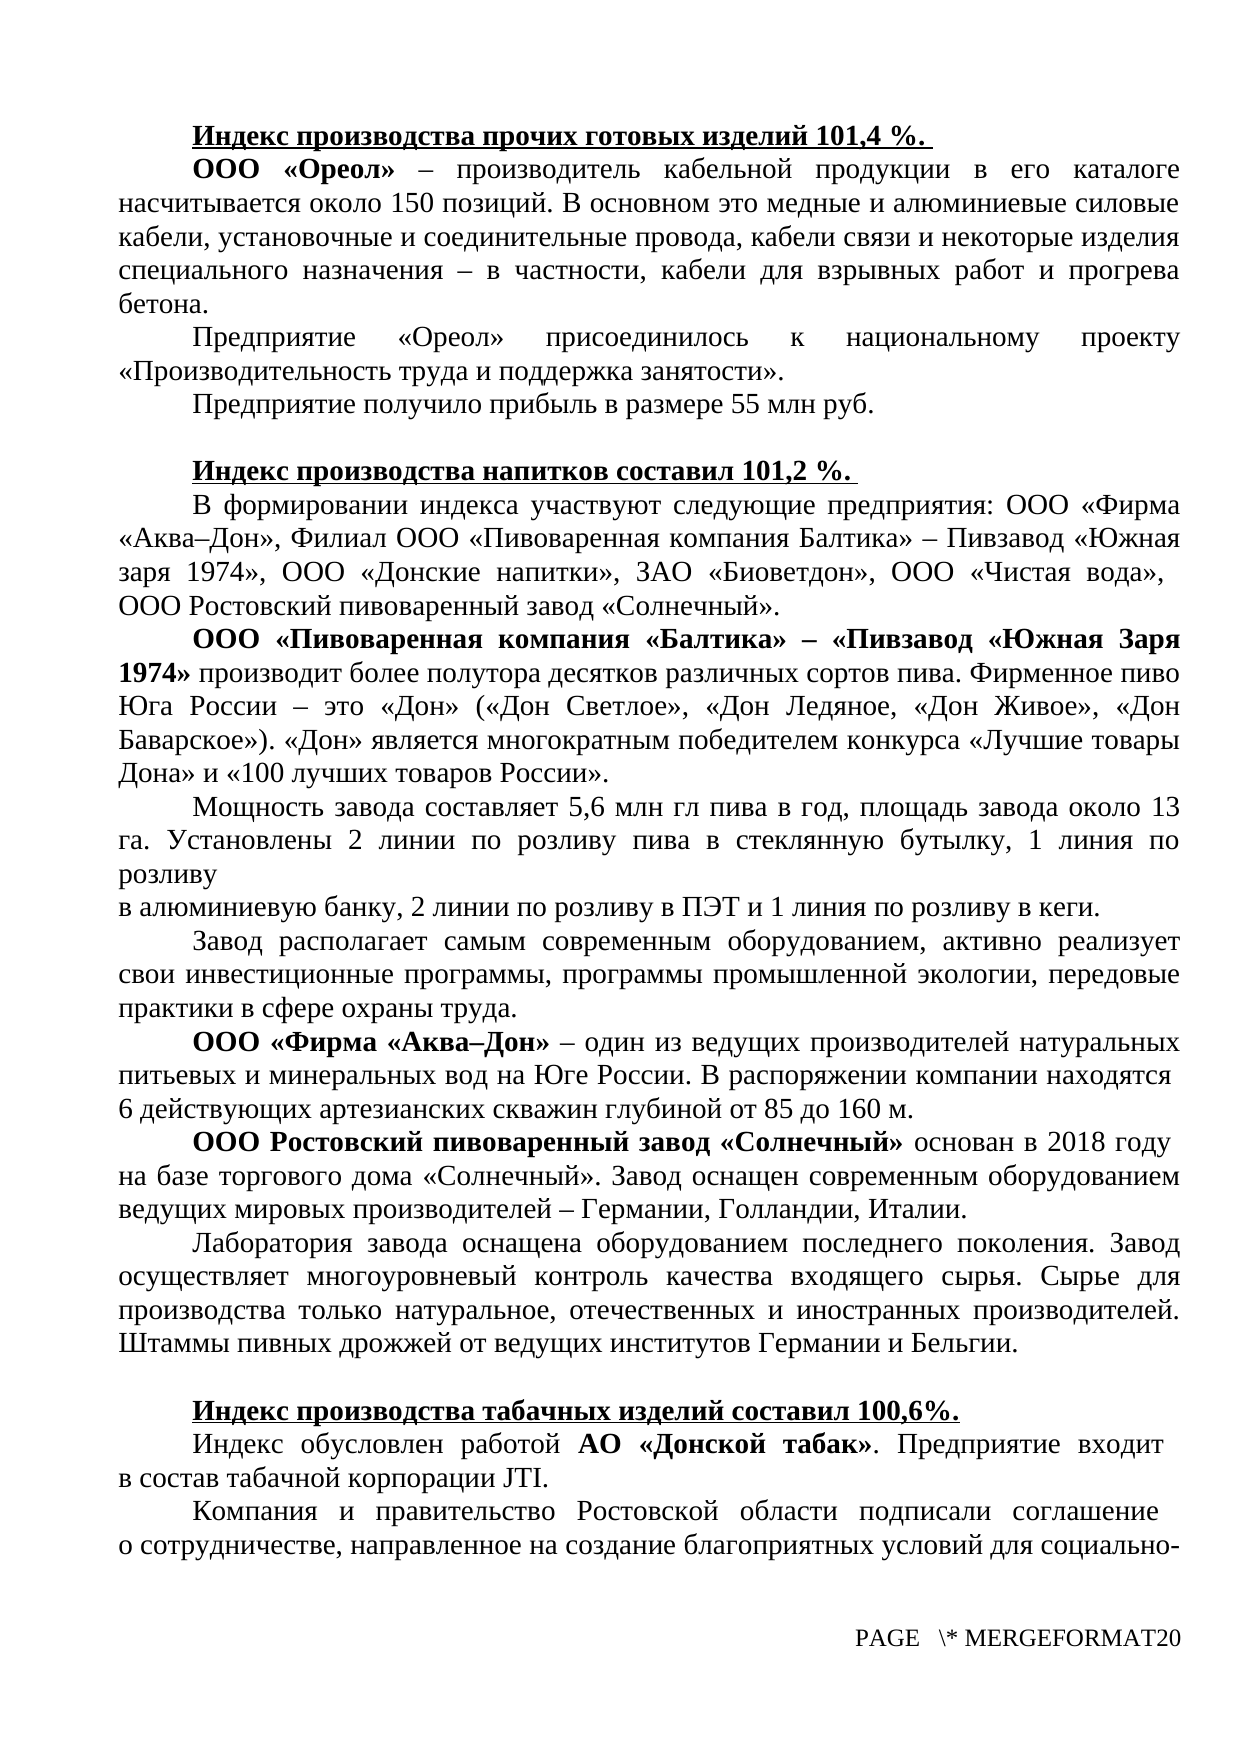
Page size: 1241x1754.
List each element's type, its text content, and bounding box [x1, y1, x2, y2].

text ООО «Пивоваренная компания «Балтика» – «Пивзавод «Южная Заря 1974» производит более полутора десятков различных сортов пива. Фирменное пиво Юга России – это «Дон» («Дон Светлое», «Дон Ледяное, «Дон Живое», «Дон Баварское»). «Дон» является многократным победителем конкурса «Лучшие товары Дона» и «100 лучших товаров России». [118, 621, 1181, 789]
text Индекс обусловлен работой АО «Донской табак». Предприятие входит в состав табачной корпорации JTI. [118, 1426, 1181, 1493]
text Предприятие «Ореол» присоединилось к национальному проекту «Производительность труда и поддержка занятости». [118, 319, 1181, 386]
text ООО «Ореол» – производитель кабельной продукции в его каталоге насчитывается около 150 позиций. В основном это медные и алюминиевые силовые кабели, установочные и соединительные провода, кабели связи и некоторые изделия специального назначения – в частности, кабели для взрывных работ и прогрева бетона. [118, 152, 1181, 319]
text Завод располагает самым современным оборудованием, активно реализует свои инвестиционные программы, программы промышленной экологии, передовые практики в сфере охраны труда. [118, 923, 1181, 1024]
text Предприятие получило прибыль в размере 55 млн руб. [118, 386, 1181, 420]
text ООО Ростовский пивоваренный завод «Солнечный» основан в 2018 году на базе торгового дома «Солнечный». Завод оснащен современным оборудованием ведущих мировых производителей – Германии, Голландии, Италии. [118, 1124, 1181, 1225]
text Лаборатория завода оснащена оборудованием последнего поколения. Завод осуществляет многоуровневый контроль качества входящего сырья. Сырье для производства только натуральное, отечественных и иностранных производителей. Штаммы пивных дрожжей от ведущих институтов Германии и Бельгии. [118, 1225, 1181, 1359]
text Мощность завода составляет 5,6 млн гл пива в год, площадь завода около 13 га. Установлены 2 линии по розливу пива в стеклянную бутылку, 1 линия по розливу в алюминиевую банку, 2 линии по розливу в ПЭТ и 1 линия по розливу в кеги. [118, 789, 1181, 923]
text Индекс производства табачных изделий составил 100,6%. [118, 1393, 1181, 1426]
text ООО «Фирма «Аква–Дон» – один из ведущих производителей натуральных питьевых и минеральных вод на Юге России. В распоряжении компании находятся 6 действующих артезианских скважин глубиной от 85 до 160 м. [118, 1024, 1181, 1124]
text В формировании индекса участвуют следующие предприятия: ООО «Фирма «Аква–Дон», Филиал ООО «Пивоваренная компания Балтика» – Пивзавод «Южная заря 1974», ООО «Донские напитки», ЗАО «Биоветдон», ООО «Чистая вода», ООО Ростовский пивоваренный завод «Солнечный». [118, 487, 1181, 621]
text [118, 1493, 1181, 1560]
text Индекс производства прочих готовых изделий 101,4 %. [118, 118, 1181, 152]
text Индекс производства напитков составил 101,2 %. [118, 453, 1181, 487]
